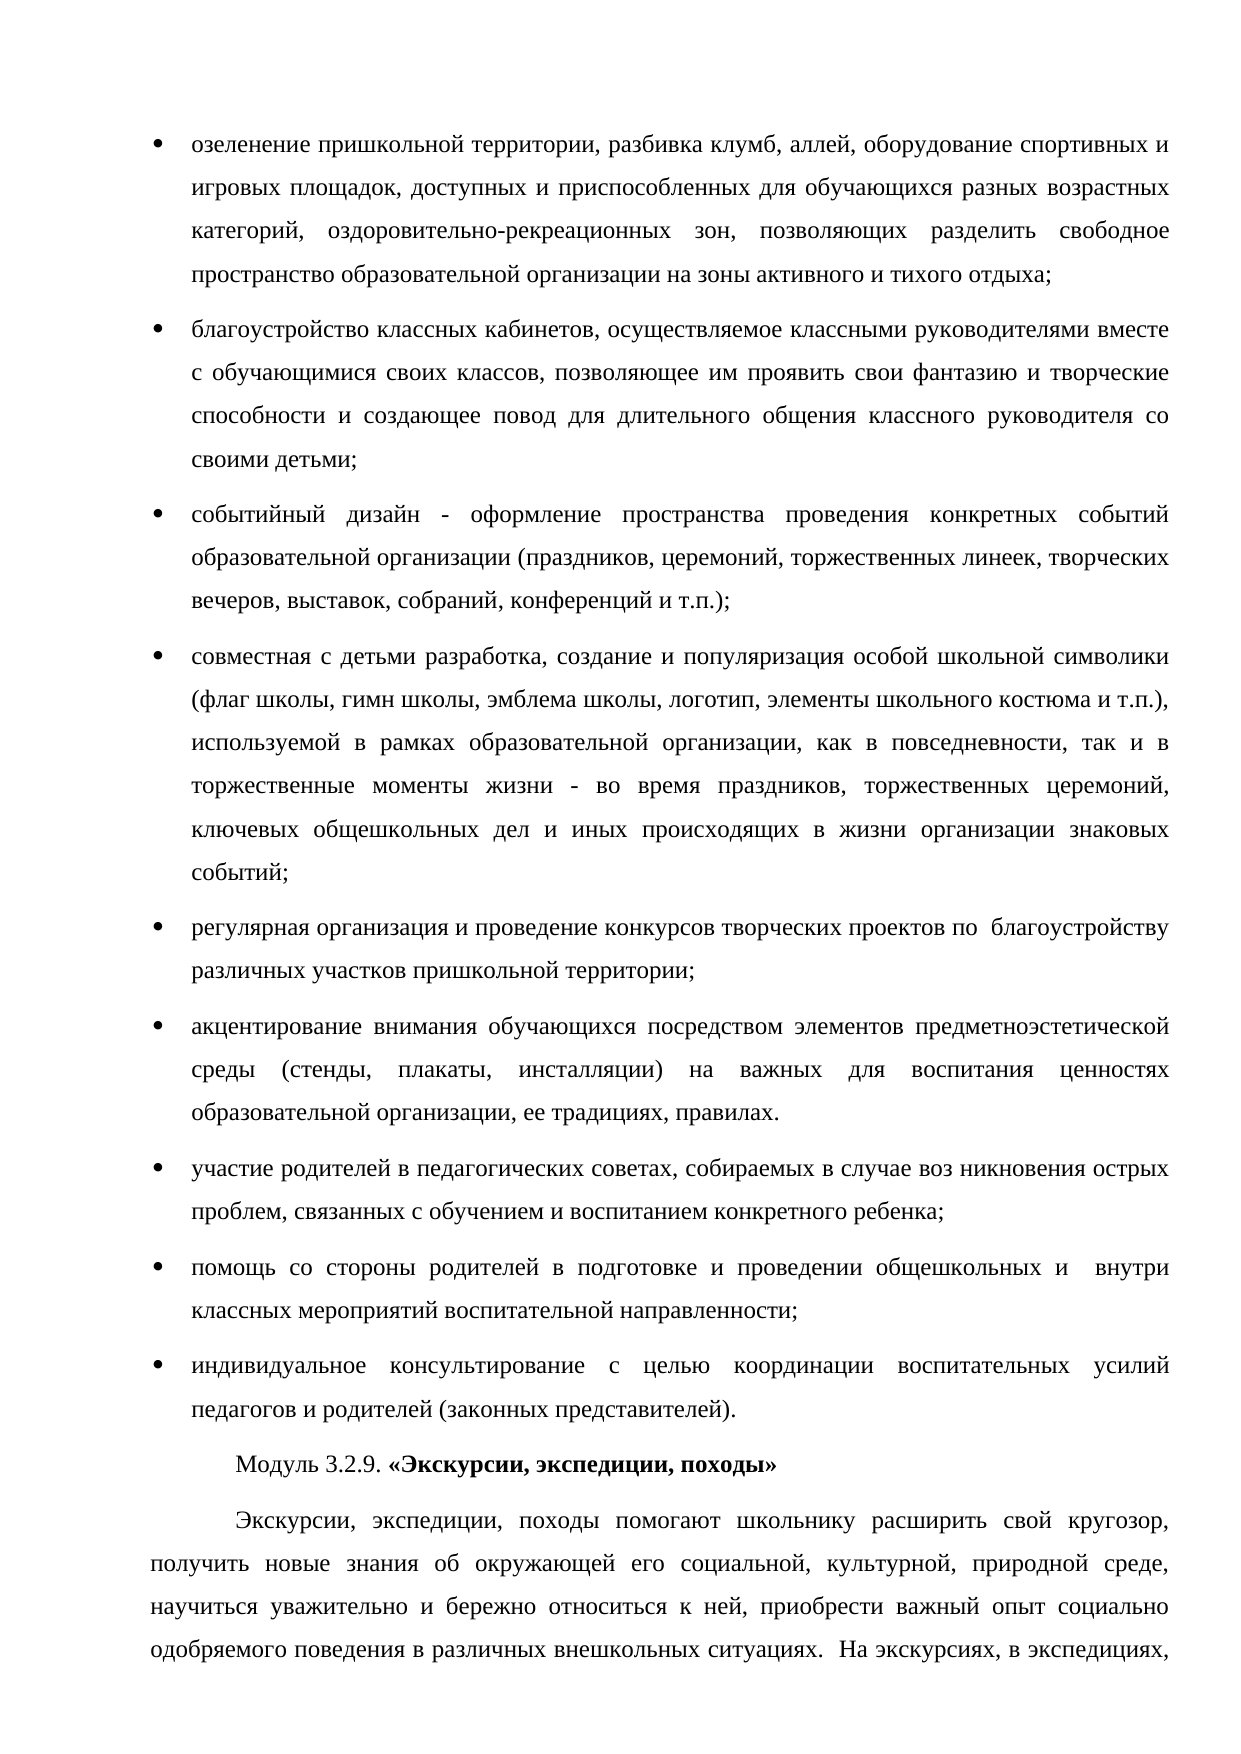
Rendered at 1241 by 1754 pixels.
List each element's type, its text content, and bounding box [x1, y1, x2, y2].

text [150, 1505, 1170, 1663]
list акцентирование внимания обучающихся посредством элементов предметноэстетической среды (стенды, плакаты, инсталляции) на важных для воспитания ценностях образовательной организации, ее традициях, правилах. [153, 1011, 1170, 1126]
list событийный дизайн - оформление пространства проведения конкретных событий образовательной организации (праздников, церемоний, торжественных линеек, творческих вечеров, выставок, собраний, конференций и т.п.); [153, 499, 1170, 614]
list благоустройство классных кабинетов, осуществляемое классными руководителями вместе с обучающимися своих классов, позволяющее им проявить свои фантазию и творческие способности и создающее повод для длительного общения классного руководителя со своими детьми; [153, 314, 1170, 472]
text Модуль 3.2.9. «Экскурсии, экспедиции, походы» [150, 1449, 1170, 1478]
list озеленение пришкольной территории, разбивка клумб, аллей, оборудование спортивных и игровых площадок, доступных и приспособленных для обучающихся разных возрастных категорий, оздоровительно-рекреационных зон, позволяющих разделить свободное пространство образовательной организации на зоны активного и тихого отдыха; [153, 129, 1170, 287]
list помощь со стороны родителей в подготовке и проведении общешкольных и внутри классных мероприятий воспитательной направленности; [153, 1252, 1170, 1324]
list участие родителей в педагогических советах, собираемых в случае воз никновения острых проблем, связанных с обучением и воспитанием конкретного ребенка; [153, 1153, 1170, 1225]
list регулярная организация и проведение конкурсов творческих проектов по благоустройству различных участков пришкольной территории; [153, 912, 1170, 984]
list индивидуальное консультирование c целью координации воспитательных усилий педагогов и родителей (законных представителей). [153, 1351, 1170, 1422]
list совместная с детьми разработка, создание и популяризация особой школьной символики (флаг школы, гимн школы, эмблема школы, логотип, элементы школьного костюма и т.п.), используемой в рамках образовательной организации, как в повседневности, так и в торжественные моменты жизни - во время праздников, торжественных церемоний, ключевых общешкольных дел и иных происходящих в жизни организации знаковых событий; [153, 641, 1170, 886]
